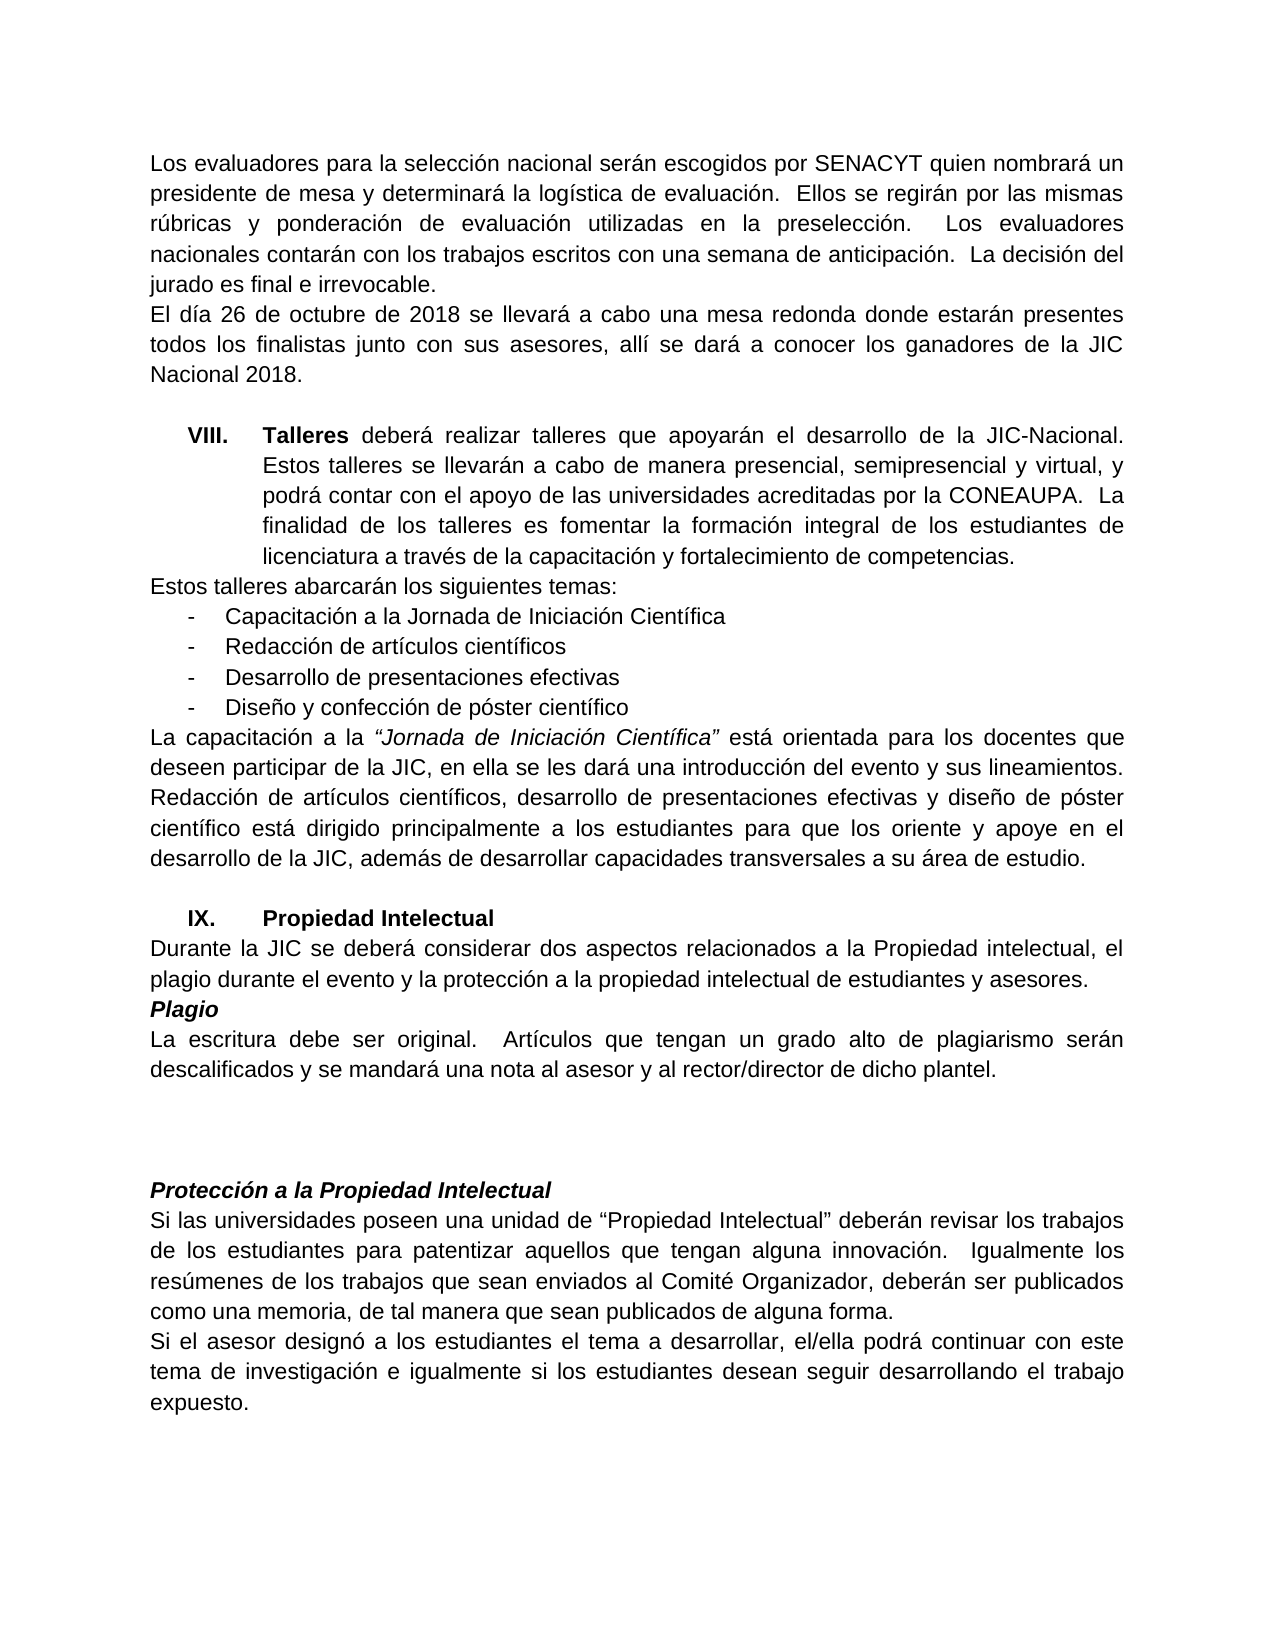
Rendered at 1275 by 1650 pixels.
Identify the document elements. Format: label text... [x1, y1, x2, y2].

text Durante la JIC se deberá considerar dos aspectos relacionados a la Propiedad intelectual, el plagio durante el evento y la protección a la propiedad intelectual de estudiantes y asesores. [150, 935, 1125, 992]
text Los evaluadores para la selección nacional serán escogidos por SENACYT quien nombrará un presidente de mesa y determinará la logística de evaluación. Ellos se regirán por las mismas rúbricas y ponderación de evaluación utilizadas en la preselección. Los evaluadores nacionales contarán con los trabajos escritos con una semana de anticipación. La decisión del jurado es final e irrevocable. [150, 150, 1125, 297]
text Si las universidades poseen una unidad de “Propiedad Intelectual” deberán revisar los trabajos de los estudiantes para patentizar aquellos que tengan alguna innovación. Igualmente los resúmenes de los trabajos que sean enviados al Comité Organizador, deberán ser publicados como una memoria, de tal manera que sean publicados de alguna forma. [150, 1207, 1125, 1324]
list Capacitación a la Jornada de Iniciación Científica [187, 603, 1125, 629]
text Si el asesor designó a los estudiantes el tema a desarrollar, el/ella podrá continuar con este tema de investigación e igualmente si los estudiantes desean seguir desarrollando el trabajo expuesto. [150, 1328, 1125, 1415]
list Desarrollo de presentaciones efectivas [187, 663, 1125, 690]
text Protección a la Propiedad Intelectual [150, 1177, 1125, 1203]
text La escritura debe ser original. Artículos que tengan un grado alto de plagiarismo serán descalificados y se mandará una nota al asesor y al rector/director de dicho plantel. [150, 1026, 1125, 1083]
list Propiedad Intelectual [187, 905, 1125, 932]
list Talleres deberá realizar talleres que apoyarán el desarrollo de la JIC-Nacional. Estos talleres se llevarán a cabo de manera presencial, semipresencial y virtual, y podrá contar con el apoyo de las universidades acreditadas por la CONEAUPA. La finalidad de los talleres es fomentar la formación integral de los estudiantes de licenciatura a través de la capacitación y fortalecimiento de competencias. [187, 422, 1125, 569]
list Diseño y confección de póster científico [187, 694, 1125, 720]
text La capacitación a la “Jornada de Iniciación Científica” está orientada para los docentes que deseen participar de la JIC, en ella se les dará una introducción del evento y sus lineamientos. Redacción de artículos científicos, desarrollo de presentaciones efectivas y diseño de póster científico está dirigido principalmente a los estudiantes para que los oriente y apoye en el desarrollo de la JIC, además de desarrollar capacidades transversales a su área de estudio. [150, 724, 1125, 871]
text El día 26 de octubre de 2018 se llevará a cabo una mesa redonda donde estarán presentes todos los finalistas junto con sus asesores, allí se dará a conocer los ganadores de la JIC Nacional 2018. [150, 301, 1125, 388]
list Redacción de artículos científicos [187, 633, 1125, 660]
text Plagio [150, 996, 1125, 1022]
text Estos talleres abarcarán los siguientes temas: [150, 573, 1125, 599]
